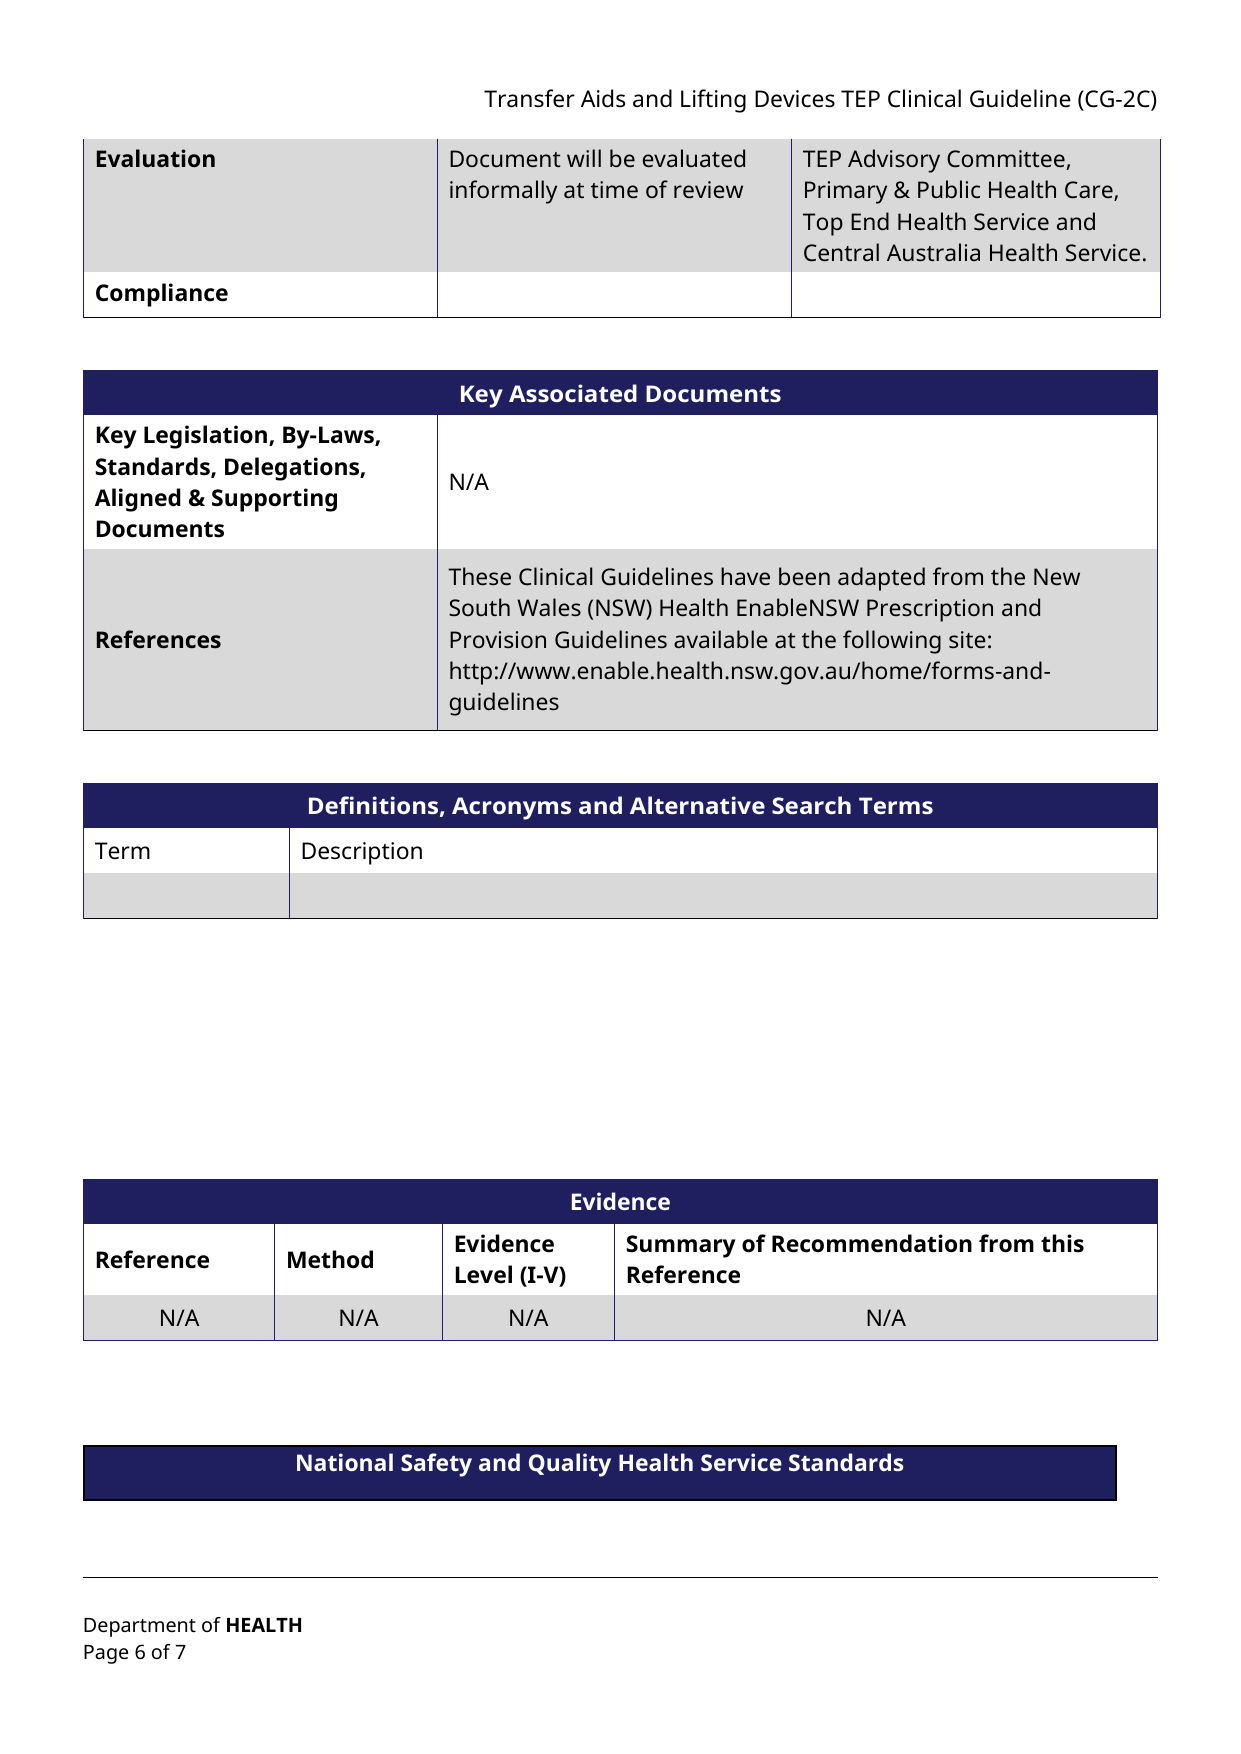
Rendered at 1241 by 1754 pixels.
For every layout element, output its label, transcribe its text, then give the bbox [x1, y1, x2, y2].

table_cell Term [84, 828, 289, 873]
table_cell Reference [84, 1224, 274, 1295]
table_cell [290, 873, 1157, 918]
table_cell Document will be evaluated informally at time of review [438, 139, 791, 272]
table_cell N/A [84, 1295, 274, 1340]
table_cell Evaluation [84, 139, 437, 272]
table_cell [792, 272, 1160, 317]
table_cell [84, 873, 289, 918]
table_cell Description [290, 828, 1157, 873]
table_header Evidence [84, 1180, 1157, 1224]
table_cell Method [275, 1224, 442, 1295]
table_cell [792, 139, 1160, 272]
table_header National Safety and Quality Health Service Standards [85, 1447, 1115, 1499]
table_cell N/A [443, 1295, 614, 1340]
table_cell Evidence Level (I-V) [443, 1224, 614, 1295]
table_cell Key Legislation, By-Laws, Standards, Delegations, Aligned & Supporting Documents [84, 415, 437, 548]
table_cell N/A [615, 1295, 1157, 1340]
table_cell Summary of Recommendation from this Reference [615, 1224, 1157, 1295]
table_cell N/A [275, 1295, 442, 1340]
table_cell Compliance [84, 272, 437, 317]
table_cell [438, 272, 791, 317]
table_header Definitions, Acronyms and Alternative Search Terms [84, 784, 1157, 828]
table_cell References [84, 549, 437, 730]
table_cell N/A [438, 415, 1157, 548]
table_cell These Clinical Guidelines have been adapted from the New South Wales (NSW) Health EnableNSW Prescription and Provision Guidelines available at the following site: http://www.enable.health.nsw.gov.au/home/forms-and-guidelines [438, 549, 1157, 730]
table_header Key Associated Documents [84, 371, 1157, 415]
